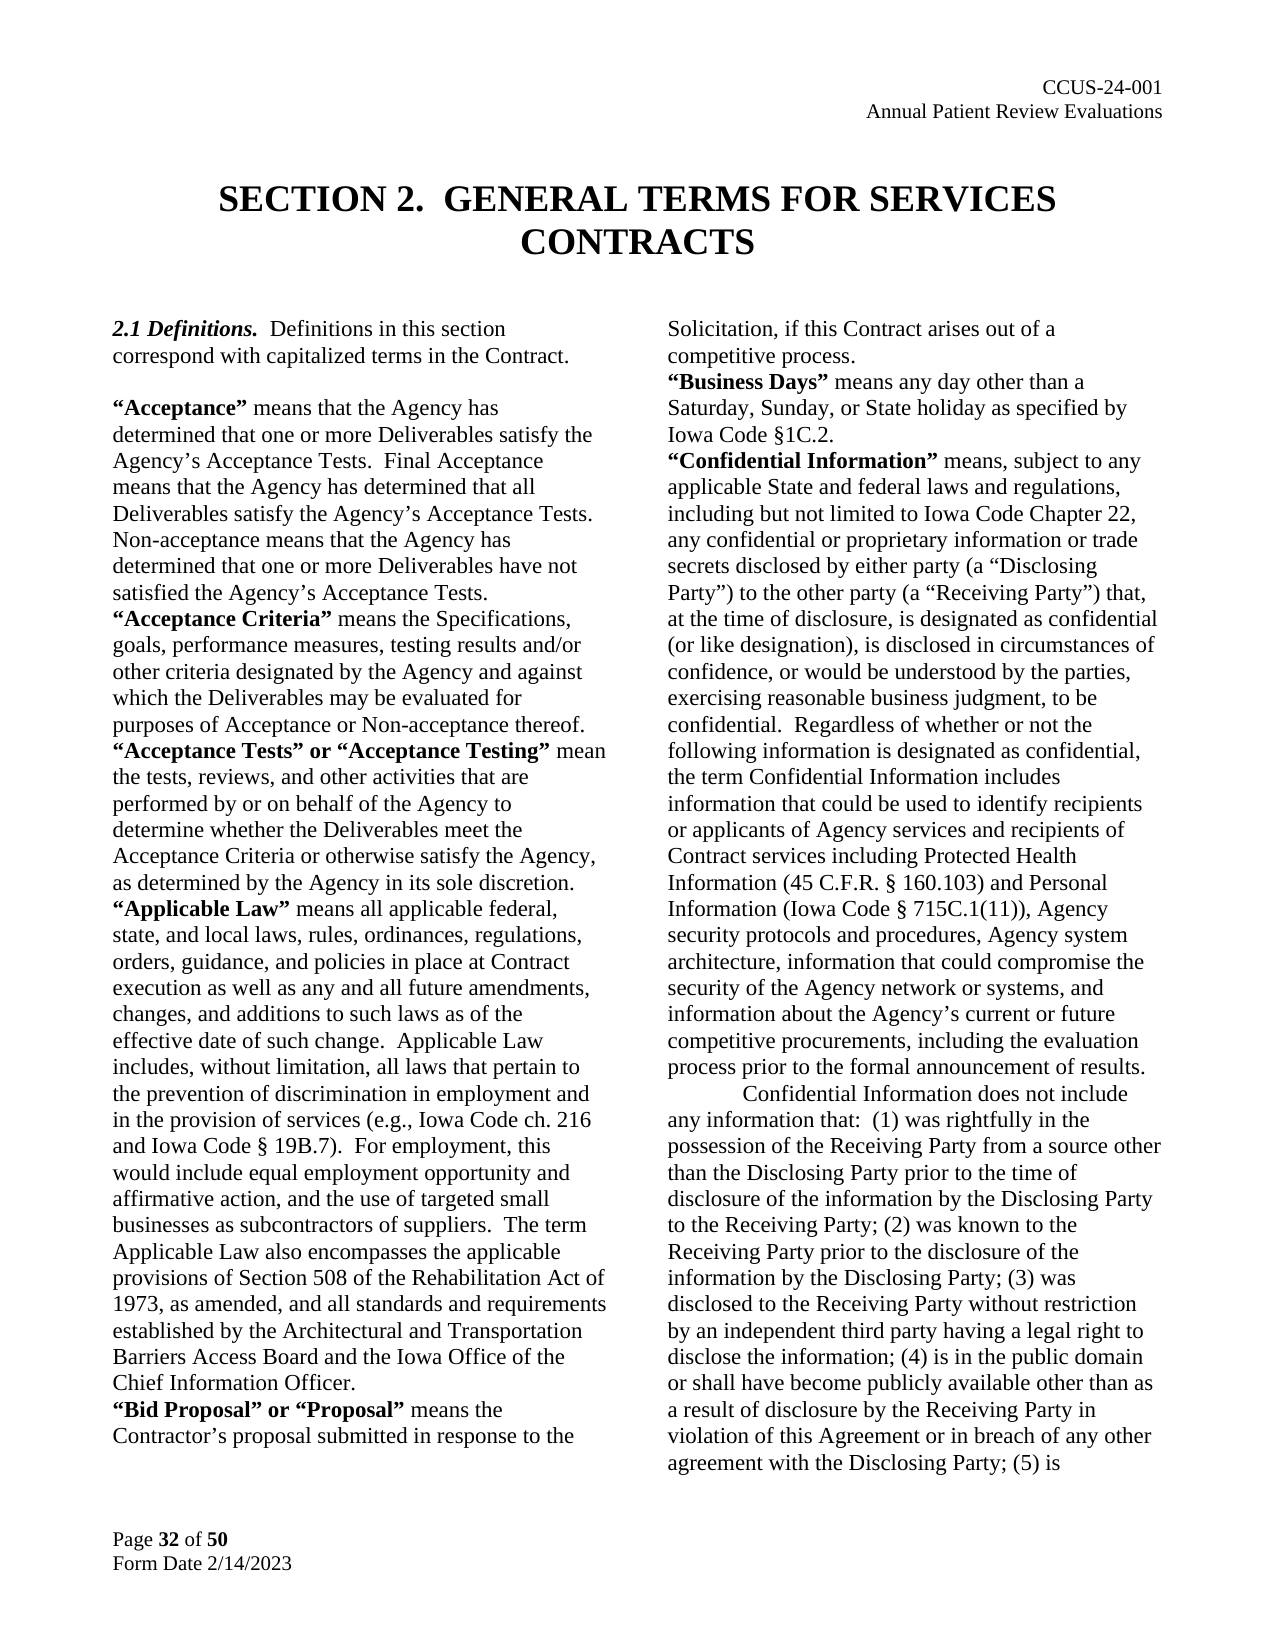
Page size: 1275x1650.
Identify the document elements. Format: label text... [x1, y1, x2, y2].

text “Acceptance” means that the Agency has determined that one or more Deliverables satisfy the Agency’s Acceptance Tests. Final Acceptance means that the Agency has determined that all Deliverables satisfy the Agency’s Acceptance Tests. Non-acceptance means that the Agency has determined that one or more Deliverables have not satisfied the Agency’s Acceptance Tests. [112, 394, 607, 605]
text “Applicable Law” means all applicable federal, state, and local laws, rules, ordinances, regulations, orders, guidance, and policies in place at Contract execution as well as any and all future amendments, changes, and additions to such laws as of the effective date of such change. Applicable Law includes, without limitation, all laws that pertain to the prevention of discrimination in employment and in the provision of services (e.g., Iowa Code ch. 216 and Iowa Code § 19B.7). For employment, this would include equal employment opportunity and affirmative action, and the use of targeted small businesses as subcontractors of suppliers. The term Applicable Law also encompasses the applicable provisions of Section 508 of the Rehabilitation Act of 1973, as amended, and all standards and requirements established by the Architectural and Transportation Barriers Access Board and the Iowa Office of the Chief Information Officer. [112, 895, 607, 1396]
text 2.1 Definitions. Definitions in this section correspond with capitalized terms in the Contract. [112, 315, 607, 368]
text “Acceptance Tests” or “Acceptance Testing” mean the tests, reviews, and other activities that are performed by or on behalf of the Agency to determine whether the Deliverables meet the Acceptance Criteria or otherwise satisfy the Agency, as determined by the Agency in its sole discretion. [112, 737, 607, 895]
text “Bid Proposal” or “Proposal” means the Contractor’s proposal submitted in response to the Solicitation, if this Contract arises out of a competitive process. [667, 315, 1162, 368]
text “Confidential Information” means, subject to any applicable State and federal laws and regulations, including but not limited to Iowa Code Chapter 22, any confidential or proprietary information or trade secrets disclosed by either party (a “Disclosing Party”) to the other party (a “Receiving Party”) that, at the time of disclosure, is designated as confidential (or like designation), is disclosed in circumstances of confidence, or would be understood by the parties, exercising reasonable business judgment, to be confidential. Regardless of whether or not the following information is designated as confidential, the term Confidential Information includes information that could be used to identify recipients or applicants of Agency services and recipients of Contract services including Protected Health Information (45 C.F.R. § 160.103) and Personal Information (Iowa Code § 715C.1(11)), Agency security protocols and procedures, Agency system architecture, information that could compromise the security of the Agency network or systems, and information about the Agency’s current or future competitive procurements, including the evaluation process prior to the formal announcement of results. [667, 447, 1162, 1079]
text “Acceptance Criteria” means the Specifications, goals, performance measures, testing results and/or other criteria designated by the Agency and against which the Deliverables may be evaluated for purposes of Acceptance or Non-acceptance thereof. [112, 605, 607, 737]
text “Bid Proposal” or “Proposal” means the Contractor’s proposal submitted in response to the Solicitation, if this Contract arises out of a competitive process. [112, 1396, 607, 1448]
text “Business Days” means any day other than a Saturday, Sunday, or State holiday as specified by Iowa Code §1C.2. [667, 368, 1162, 447]
text SECTION 2. GENERAL TERMS FOR SERVICES CONTRACTS [112, 176, 1162, 263]
